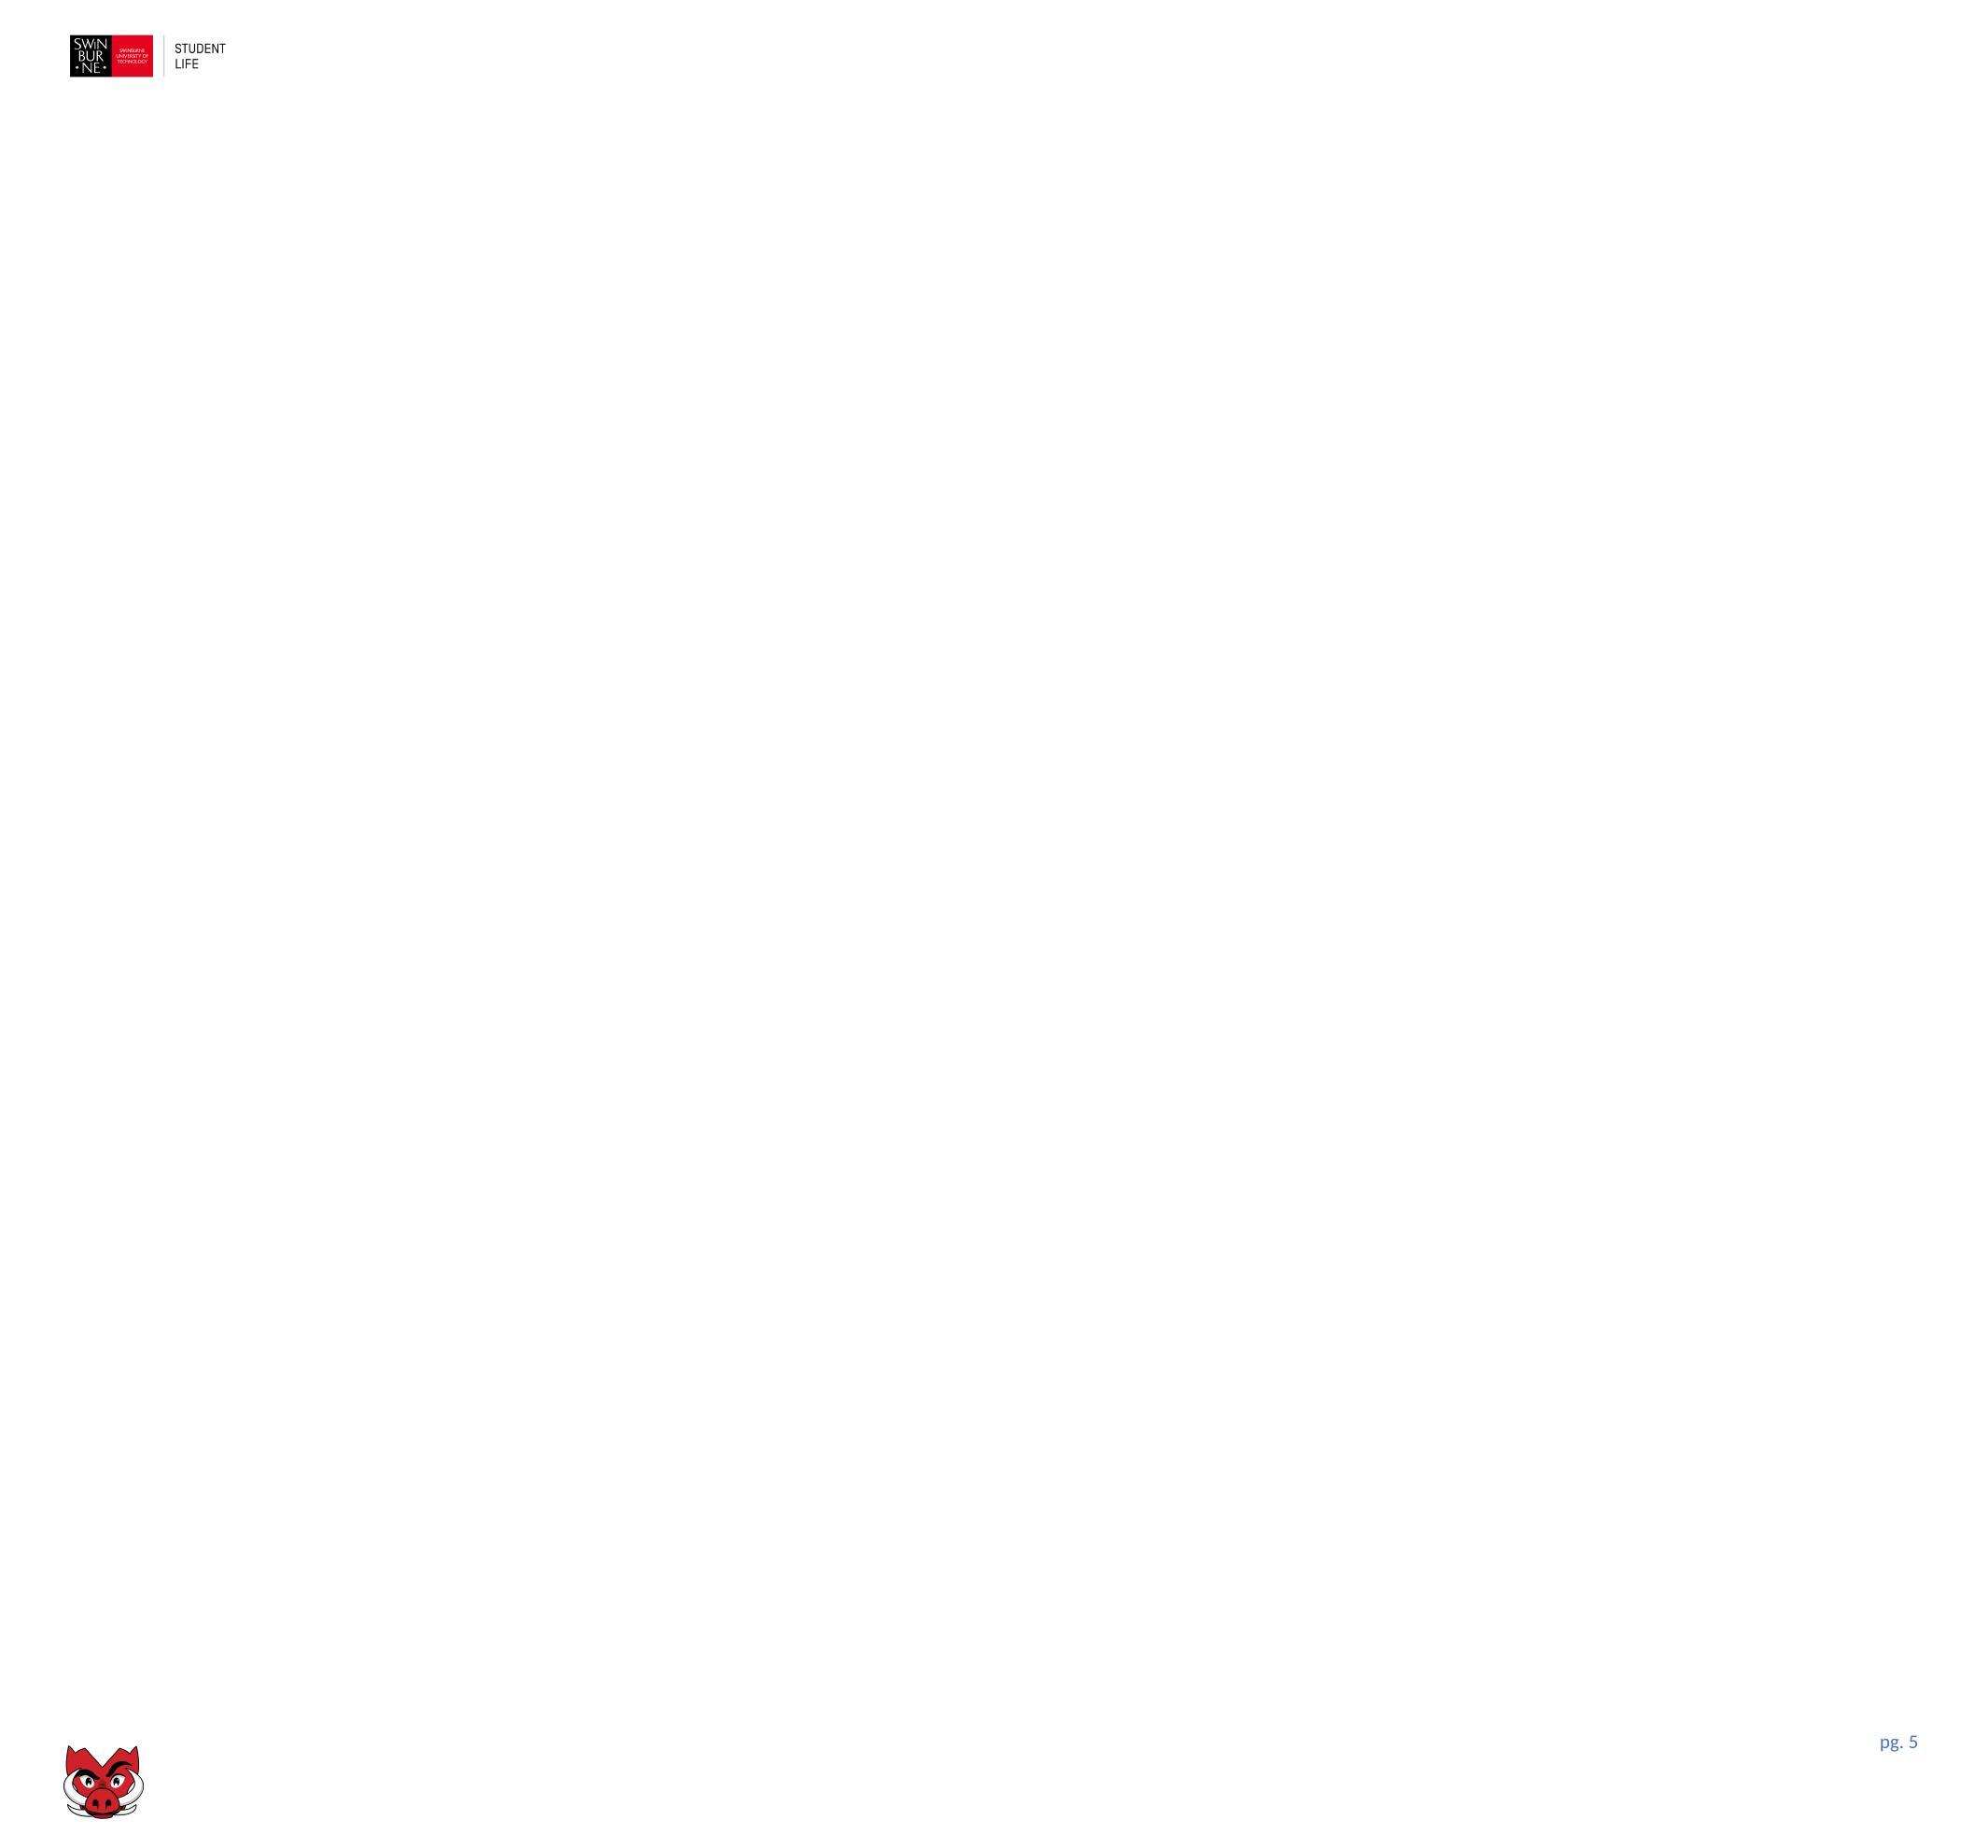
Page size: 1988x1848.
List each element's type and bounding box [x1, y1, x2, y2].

picture [63, 1742, 145, 1824]
picture [70, 35, 310, 77]
